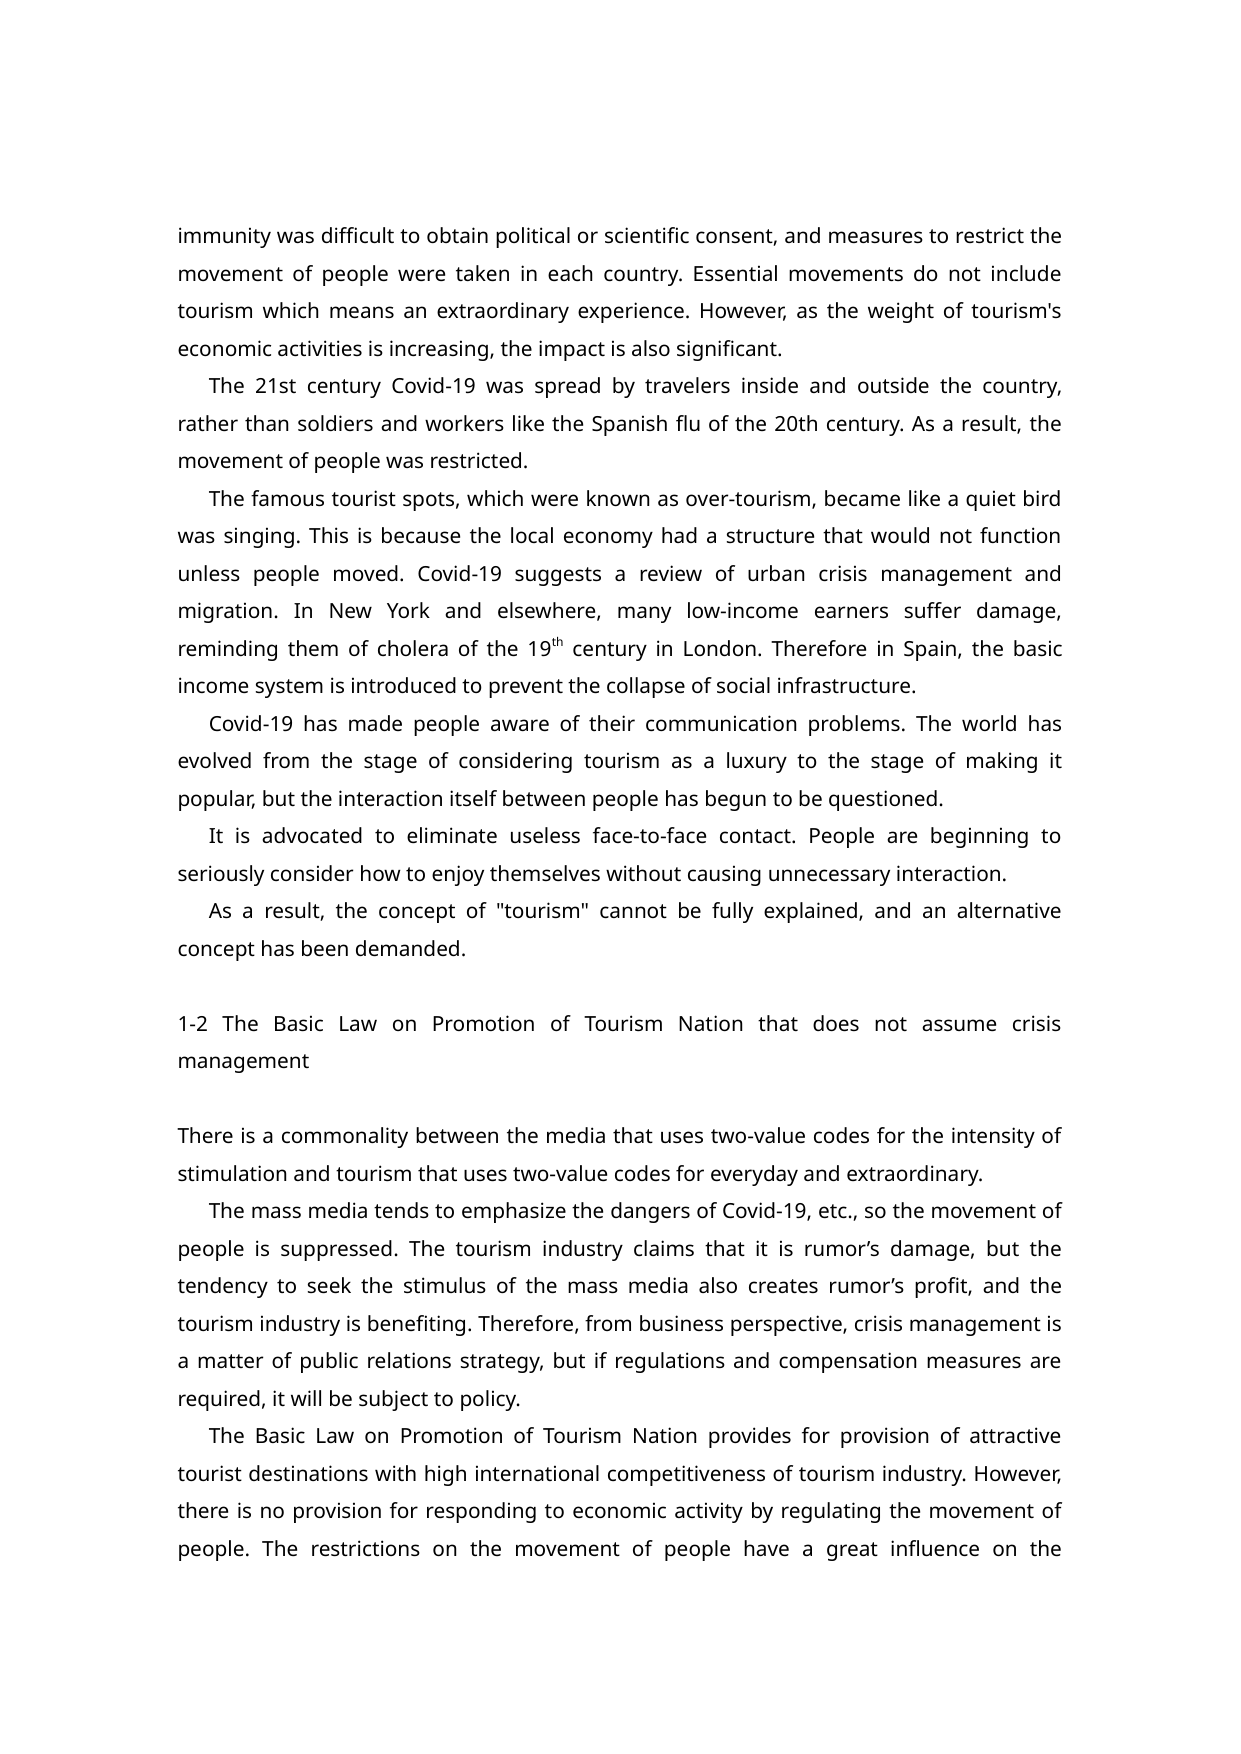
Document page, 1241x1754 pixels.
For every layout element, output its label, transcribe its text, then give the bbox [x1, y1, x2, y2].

text Covid-19 has made people aware of their communication problems. The world has evolved from the stage of considering tourism as a luxury to the stage of making it popular, but the interaction itself between people has begun to be questioned. [177, 704, 1063, 817]
text As a result, the concept of "tourism" cannot be fully explained, and an alternative concept has been demanded. [177, 892, 1063, 967]
text There is a commonality between the media that uses two-value codes for the intensity of stimulation and tourism that uses two-value codes for everyday and extraordinary. [177, 1117, 1063, 1192]
text The 21st century Covid-19 was spread by travelers inside and outside the country, rather than soldiers and workers like the Spanish flu of the 20th century. As a result, the movement of people was restricted. [177, 367, 1063, 479]
text 1-2 The Basic Law on Promotion of Tourism Nation that does not assume crisis management [177, 1004, 1063, 1079]
text It is advocated to eliminate useless face-to-face contact. People are beginning to seriously consider how to enjoy themselves without causing unnecessary interaction. [177, 817, 1063, 892]
text The famous tourist spots, which were known as over-tourism, became like a quiet bird was singing. This is because the local economy had a structure that would not function unless people moved. Covid-19 suggests a review of urban crisis management and migration. In New York and elsewhere, many low-income earners suffer damage, reminding them of cholera of the 19th century in London. Therefore in Spain, the basic income system is introduced to prevent the collapse of social infrastructure. [177, 479, 1063, 704]
text The mass media tends to emphasize the dangers of Covid-19, etc., so the movement of people is suppressed. The tourism industry claims that it is rumor’s damage, but the tendency to seek the stimulus of the mass media also creates rumor’s profit, and the tourism industry is benefiting. Therefore, from business perspective, crisis management is a matter of public relations strategy, but if regulations and compensation measures are required, it will be subject to policy. [177, 1192, 1063, 1417]
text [177, 1417, 1063, 1567]
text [177, 217, 1063, 367]
